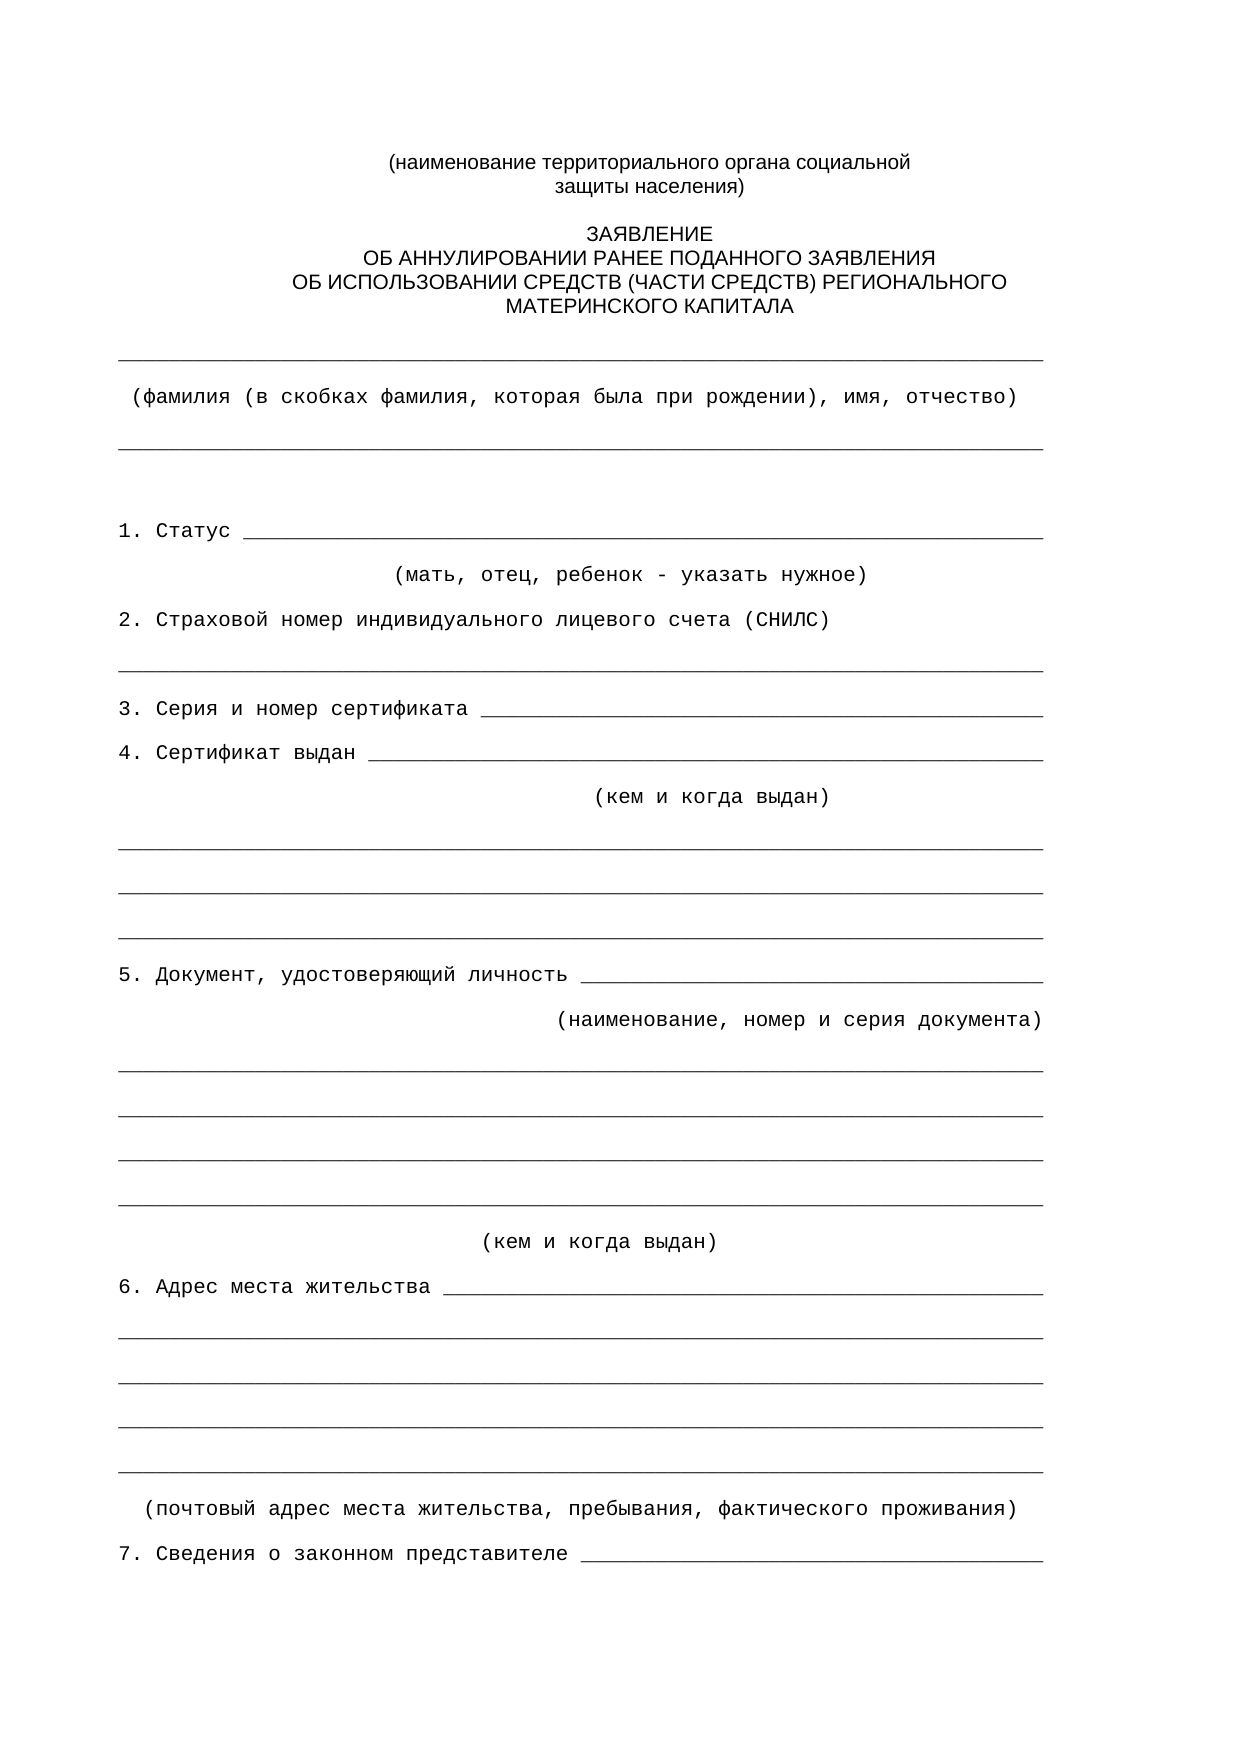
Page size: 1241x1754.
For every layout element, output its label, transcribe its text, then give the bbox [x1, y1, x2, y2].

text 7. Сведения о законном представителе _____________________________________ [118, 1543, 1181, 1566]
text (наименование, номер и серия документа) [118, 1009, 1181, 1032]
text (фамилия (в скобках фамилия, которая была при рождении), имя, отчество) [118, 386, 1181, 410]
text __________________________________________________________________________ [118, 1365, 1181, 1388]
text (почтовый адрес места жительства, пребывания, фактического проживания) [118, 1498, 1181, 1522]
text __________________________________________________________________________ [118, 1098, 1181, 1121]
text 2. Страховой номер индивидуального лицевого счета (СНИЛС) [118, 608, 1181, 632]
text (наименование территориального органа социальной [118, 150, 1181, 174]
text (кем и когда выдан) [118, 786, 1181, 810]
text __________________________________________________________________________ [118, 342, 1181, 365]
text (кем и когда выдан) [118, 1231, 1181, 1255]
text __________________________________________________________________________ [118, 1320, 1181, 1344]
text 5. Документ, удостоверяющий личность _____________________________________ [118, 964, 1181, 988]
text __________________________________________________________________________ [118, 920, 1181, 943]
text ЗАЯВЛЕНИЕ [118, 222, 1181, 246]
text __________________________________________________________________________ [118, 1142, 1181, 1166]
text __________________________________________________________________________ [118, 653, 1181, 677]
text __________________________________________________________________________ [118, 1409, 1181, 1433]
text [118, 1454, 1181, 1477]
text __________________________________________________________________________ [118, 831, 1181, 854]
text защиты населения) [118, 174, 1181, 198]
text (мать, отец, ребенок - указать нужное) [118, 564, 1181, 588]
text __________________________________________________________________________ [118, 1187, 1181, 1210]
text ОБ АННУЛИРОВАНИИ РАНЕЕ ПОДАННОГО ЗАЯВЛЕНИЯ [118, 246, 1181, 270]
text 3. Серия и номер сертификата _____________________________________________ [118, 697, 1181, 721]
text __________________________________________________________________________ [118, 875, 1181, 899]
text 6. Адрес места жительства ________________________________________________ [118, 1276, 1181, 1299]
text МАТЕРИНСКОГО КАПИТАЛА [118, 294, 1181, 318]
text __________________________________________________________________________ [118, 1053, 1181, 1077]
text 4. Сертификат выдан ______________________________________________________ [118, 742, 1181, 766]
text 1. Статус ________________________________________________________________ [118, 519, 1181, 543]
text ОБ ИСПОЛЬЗОВАНИИ СРЕДСТВ (ЧАСТИ СРЕДСТВ) РЕГИОНАЛЬНОГО [118, 270, 1181, 294]
text __________________________________________________________________________ [118, 431, 1181, 454]
